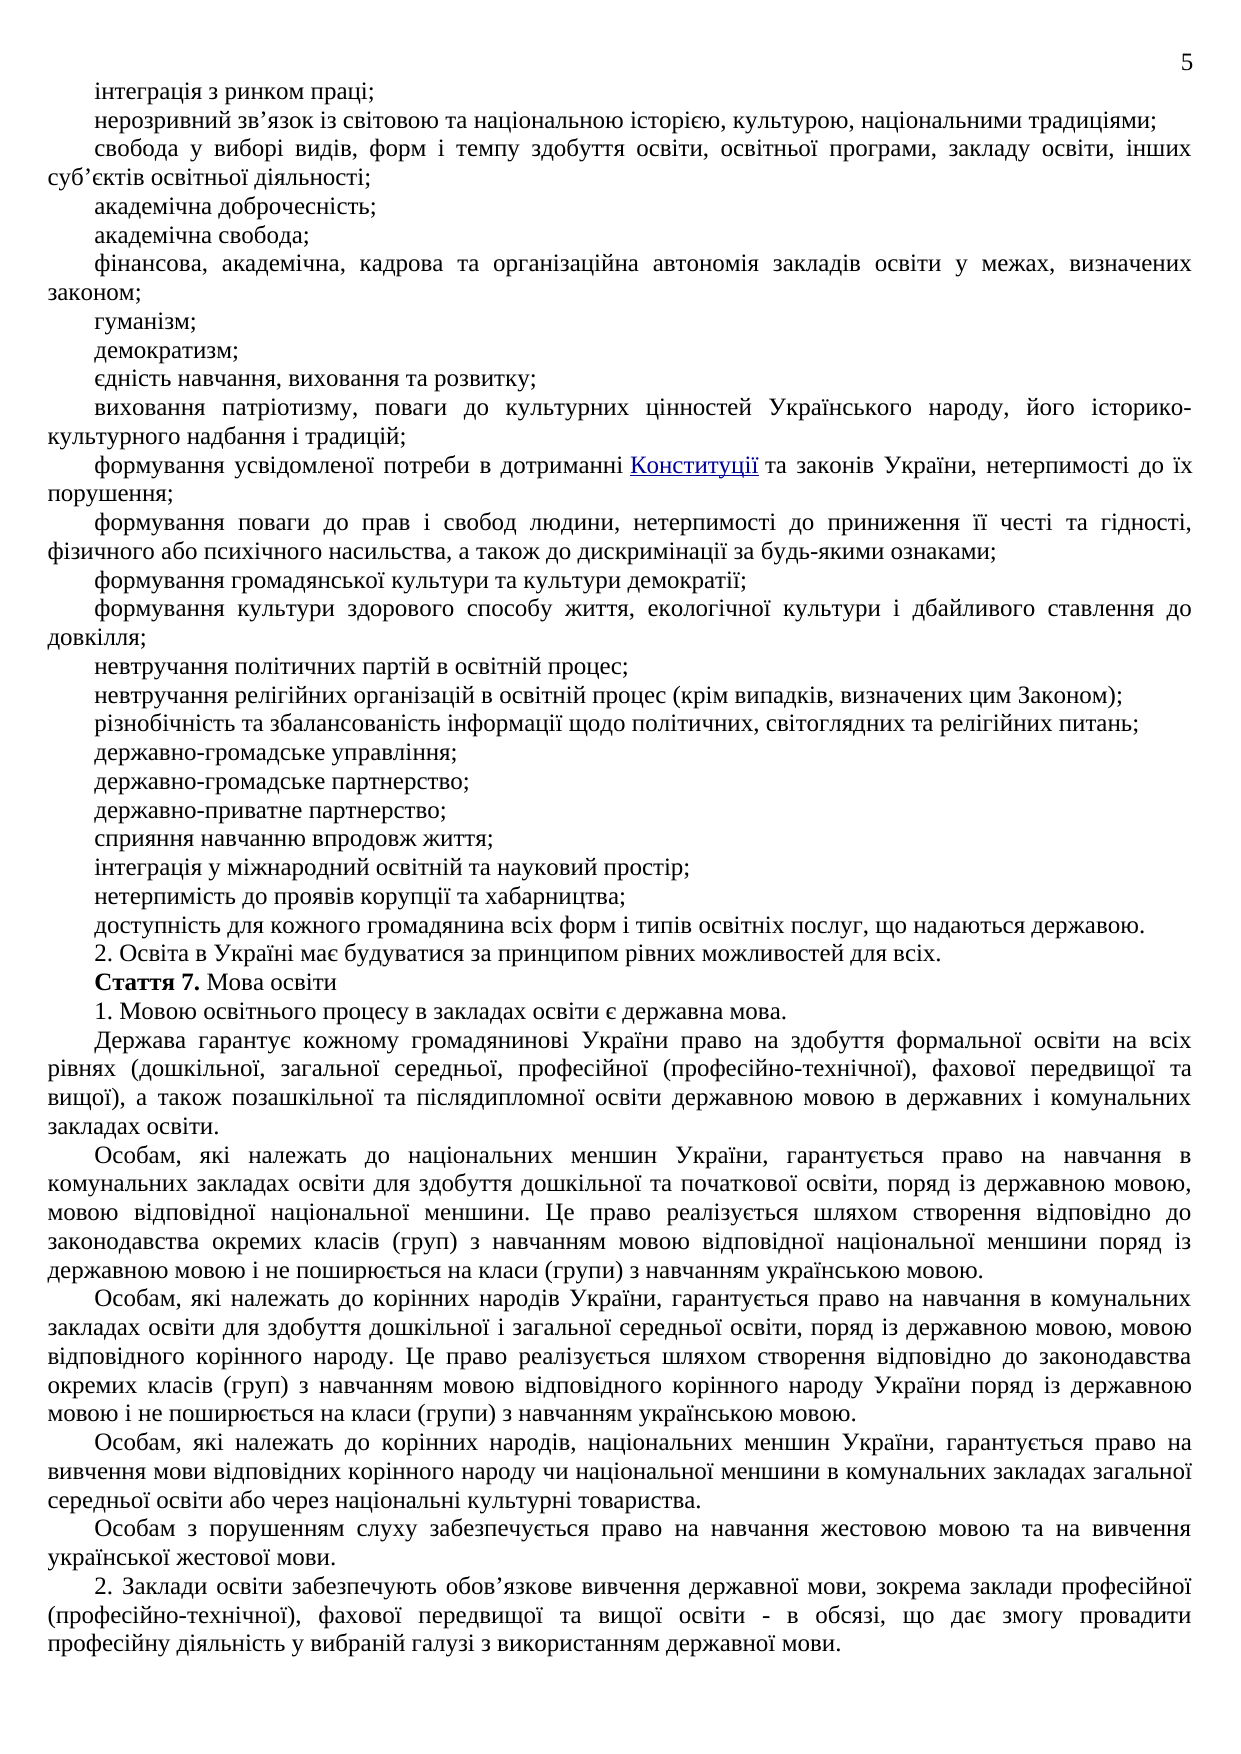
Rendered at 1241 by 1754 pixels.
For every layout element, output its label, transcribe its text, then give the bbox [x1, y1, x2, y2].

text Особам, які належать до корінних народів, національних меншин України, гарантується право на вивчення мови відповідних корінного народу чи національної меншини в комунальних закладах загальної середньої освіти або через національні культурні товариства. [47, 1427, 1193, 1513]
text фінансова, академічна, кадрова та організаційна автономія закладів освіти у межах, визначених законом; [47, 248, 1193, 306]
text Особам, які належать до національних меншин України, гарантується право на навчання в комунальних закладах освіти для здобуття дошкільної та початкової освіти, поряд із державною мовою, мовою відповідної національної меншини. Це право реалізується шляхом створення відповідно до законодавства окремих класів (груп) з навчанням мовою відповідної національної меншини поряд із державною мовою і не поширюється на класи (групи) з навчанням українською мовою. [47, 1140, 1193, 1283]
text державно-громадське управління; [47, 737, 1193, 766]
text академічна свобода; [47, 220, 1193, 248]
text інтеграція з ринком праці; [47, 76, 1193, 105]
text демократизм; [47, 335, 1193, 363]
text формування поваги до прав і свобод людини, нетерпимості до приниження її честі та гідності, фізичного або психічного насильства, а також до дискримінації за будь-якими ознаками; [47, 507, 1193, 565]
text інтеграція у міжнародний освітній та науковий простір; [47, 852, 1193, 881]
text формування культури здорового способу життя, екологічної культури і дбайливого ставлення до довкілля; [47, 593, 1193, 651]
text виховання патріотизму, поваги до культурних цінностей Українського народу, його історико-культурного надбання і традицій; [47, 392, 1193, 450]
text невтручання політичних партій в освітній процес; [47, 651, 1193, 680]
text 2. Заклади освіти забезпечують обов’язкове вивчення державної мови, зокрема заклади професійної (професійно-технічної), фахової передвищої та вищої освіти - в обсязі, що дає змогу провадити професійну діяльність у вибраній галузі з використанням державної мови. [47, 1571, 1193, 1657]
text гуманізм; [47, 306, 1193, 335]
text різнобічність та збалансованість інформації щодо політичних, світоглядних та релігійних питань; [47, 708, 1193, 737]
text доступність для кожного громадянина всіх форм і типів освітніх послуг, що надаються державою. [47, 910, 1193, 938]
text державно-приватне партнерство; [47, 795, 1193, 823]
text нерозривний зв’язок із світовою та національною історією, культурою, національними традиціями; [47, 105, 1193, 133]
text нетерпимість до проявів корупції та хабарництва; [47, 881, 1193, 910]
text формування громадянської культури та культури демократії; [47, 565, 1193, 593]
text Особам з порушенням слуху забезпечується право на навчання жестовою мовою та на вивчення української жестової мови. [47, 1513, 1193, 1571]
text Особам, які належать до корінних народів України, гарантується право на навчання в комунальних закладах освіти для здобуття дошкільної і загальної середньої освіти, поряд із державною мовою, мовою відповідного корінного народу. Це право реалізується шляхом створення відповідно до законодавства окремих класів (груп) з навчанням мовою відповідного корінного народу України поряд із державною мовою і не поширюється на класи (групи) з навчанням українською мовою. [47, 1283, 1193, 1427]
text формування усвідомленої потреби в дотриманні Конституції та законів України, нетерпимості до їх порушення; [47, 450, 1193, 507]
text державно-громадське партнерство; [47, 766, 1193, 795]
text 1. Мовою освітнього процесу в закладах освіти є державна мова. [47, 996, 1193, 1025]
text єдність навчання, виховання та розвитку; [47, 363, 1193, 392]
text Держава гарантує кожному громадянинові України право на здобуття формальної освіти на всіх рівнях (дошкільної, загальної середньої, професійної (професійно-технічної), фахової передвищої та вищої), а також позашкільної та післядипломної освіти державною мовою в державних і комунальних закладах освіти. [47, 1025, 1193, 1140]
text Стаття 7. Мова освіти [47, 967, 1193, 996]
text невтручання релігійних організацій в освітній процес (крім випадків, визначених цим Законом); [47, 680, 1193, 708]
text 2. Освіта в Україні має будуватися за принципом рівних можливостей для всіх. [47, 938, 1193, 967]
text свобода у виборі видів, форм і темпу здобуття освіти, освітньої програми, закладу освіти, інших суб’єктів освітньої діяльності; [47, 133, 1193, 191]
text сприяння навчанню впродовж життя; [47, 823, 1193, 852]
text академічна доброчесність; [47, 191, 1193, 220]
